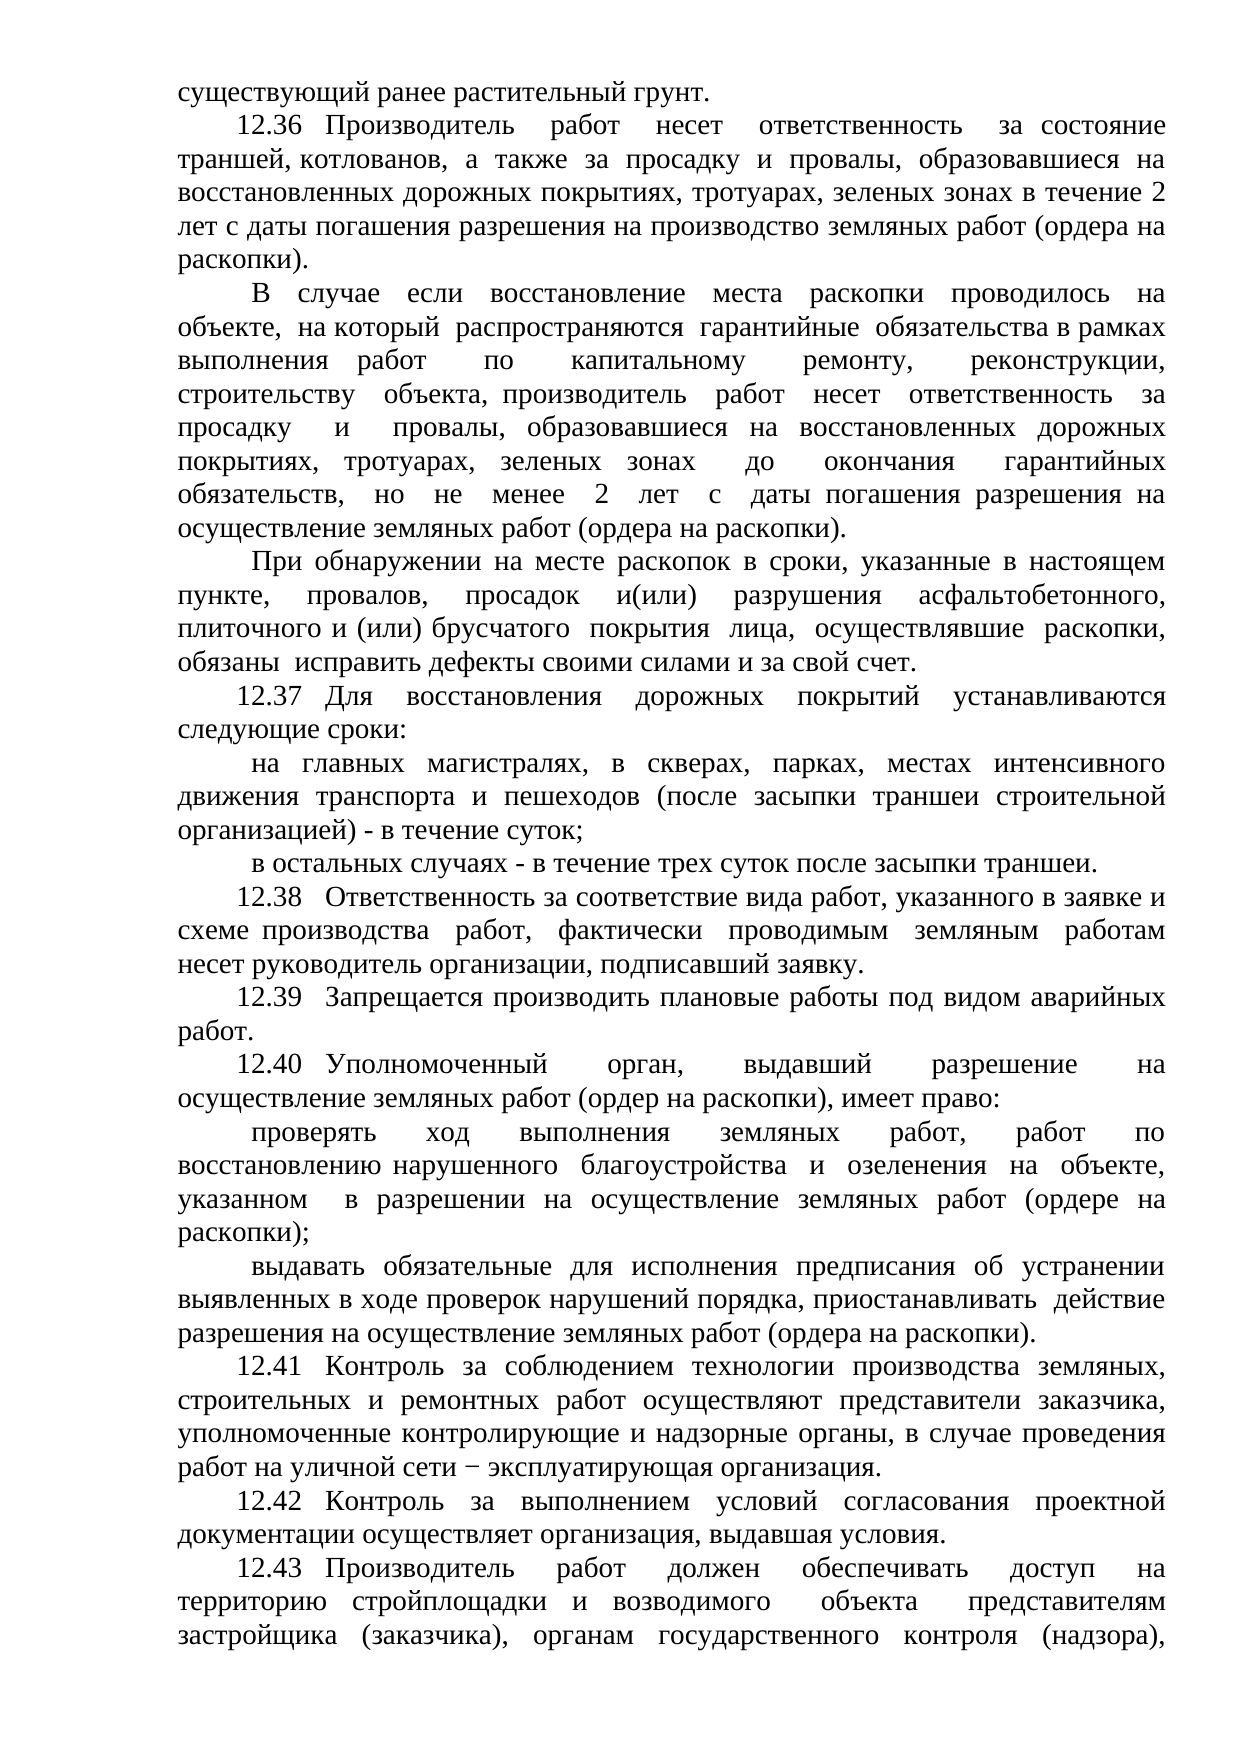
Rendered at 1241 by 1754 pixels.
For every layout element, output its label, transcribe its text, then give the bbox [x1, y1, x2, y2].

list выдавать обязательные для исполнения предписания об устранении выявленных в ходе проверок нарушений порядка, приостанавливать действие разрешения на осуществление земляных работ (ордера на раскопки). [177, 1248, 1167, 1348]
list Ответственность за соответствие вида работ, указанного в заявке и схеме производства работ, фактически проводимым земляным работам несет руководитель организации, подписавший заявку. [177, 879, 1167, 979]
list на главных магистралях, в скверах, парках, местах интенсивного движения транспорта и пешеходов (после засыпки траншеи строительной организацией) - в течение суток; [177, 745, 1167, 845]
list Запрещается производить плановые работы под видом аварийных работ. [177, 979, 1167, 1047]
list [177, 1550, 1167, 1650]
list Контроль за выполнением условий согласования проектной документации осуществляет организация, выдавшая условия. [177, 1483, 1167, 1550]
list Для восстановления дорожных покрытий устанавливаются следующие сроки: [177, 678, 1167, 745]
list Контроль за соблюдением технологии производства земляных, строительных и ремонтных работ осуществляют представители заказчика, уполномоченные контролирующие и надзорные органы, в случае проведения работ на уличной сети − эксплуатирующая организация. [177, 1348, 1167, 1483]
list Уполномоченный орган, выдавший разрешение на осуществление земляных работ (ордер на раскопки), имеет право: [177, 1047, 1167, 1114]
list При обнаружении на месте раскопок в сроки, указанные в настоящем пункте, провалов, просадок и(или) разрушения асфальтобетонного, плиточного и (или) брусчатого покрытия лица, осуществлявшие раскопки, обязаны исправить дефекты своими силами и за свой счет. [177, 543, 1167, 678]
list проверять ход выполнения земляных работ, работ по восстановлению нарушенного благоустройства и озеленения на объекте, указанном в разрешении на осуществление земляных работ (ордере на раскопки); [177, 1114, 1167, 1248]
list В случае если восстановление места раскопки проводилось на объекте, на который распространяются гарантийные обязательства в рамках выполнения работ по капитальному ремонту, реконструкции, строительству объекта, производитель работ несет ответственность за просадку и провалы, образовавшиеся на восстановленных дорожных покрытиях, тротуарах, зеленых зонах до окончания гарантийных обязательств, но не менее 2 лет с даты погашения разрешения на осуществление земляных работ (ордера на раскопки). [177, 275, 1167, 543]
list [177, 74, 1167, 107]
list Производитель работ несет ответственность за состояние траншей, котлованов, а также за просадку и провалы, образовавшиеся на восстановленных дорожных покрытиях, тротуарах, зеленых зонах в течение 2 лет с даты погашения разрешения на производство земляных работ (ордера на раскопки). [177, 107, 1167, 275]
list в остальных случаях - в течение трех суток после засыпки траншеи. [177, 845, 1167, 879]
